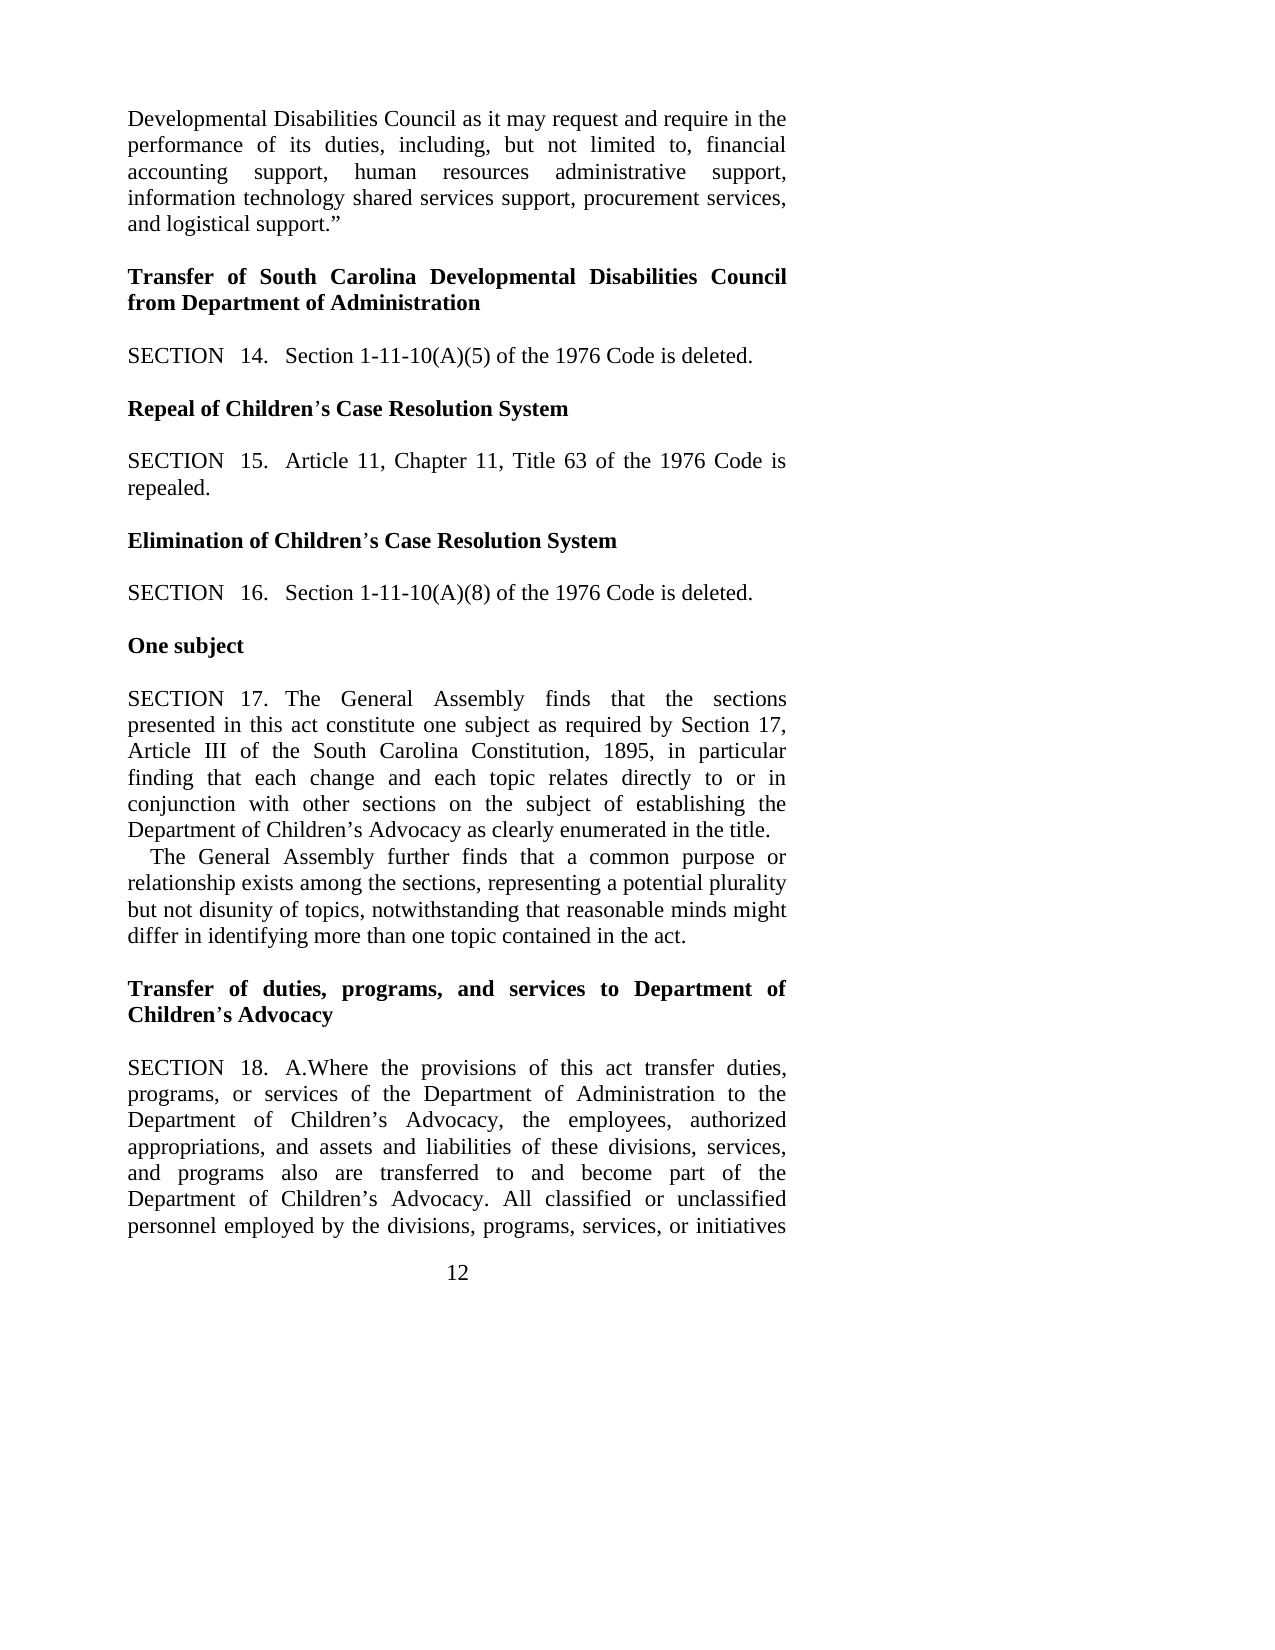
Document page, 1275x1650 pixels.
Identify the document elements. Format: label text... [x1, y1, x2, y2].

text SECTION 17. The General Assembly finds that the sections presented in this act constitute one subject as required by Section 17, Article III of the South Carolina Constitution, 1895, in particular finding that each change and each topic relates directly to or in conjunction with other sections on the subject of establishing the Department of Children’s Advocacy as clearly enumerated in the title. [127, 685, 787, 843]
text SECTION 15. Article 11, Chapter 11, Title 63 of the 1976 Code is repealed. [127, 448, 787, 500]
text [127, 1054, 787, 1238]
text SECTION 16. Section 1-11-10(A)(8) of the 1976 Code is deleted. [127, 579, 787, 606]
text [127, 105, 787, 237]
text Transfer of South Carolina Developmental Disabilities Council from Department of Administration [127, 263, 787, 316]
text Elimination of Children’s Case Resolution System [127, 527, 787, 553]
text The General Assembly further finds that a common purpose or relationship exists among the sections, representing a potential plurality but not disunity of topics, notwithstanding that reasonable minds might differ in identifying more than one topic contained in the act. [127, 843, 787, 948]
text One subject [127, 632, 787, 658]
text Repeal of Children’s Case Resolution System [127, 395, 787, 421]
text SECTION 14. Section 1-11-10(A)(5) of the 1976 Code is deleted. [127, 342, 787, 368]
text Transfer of duties, programs, and services to Department of Children’s Advocacy [127, 975, 787, 1027]
